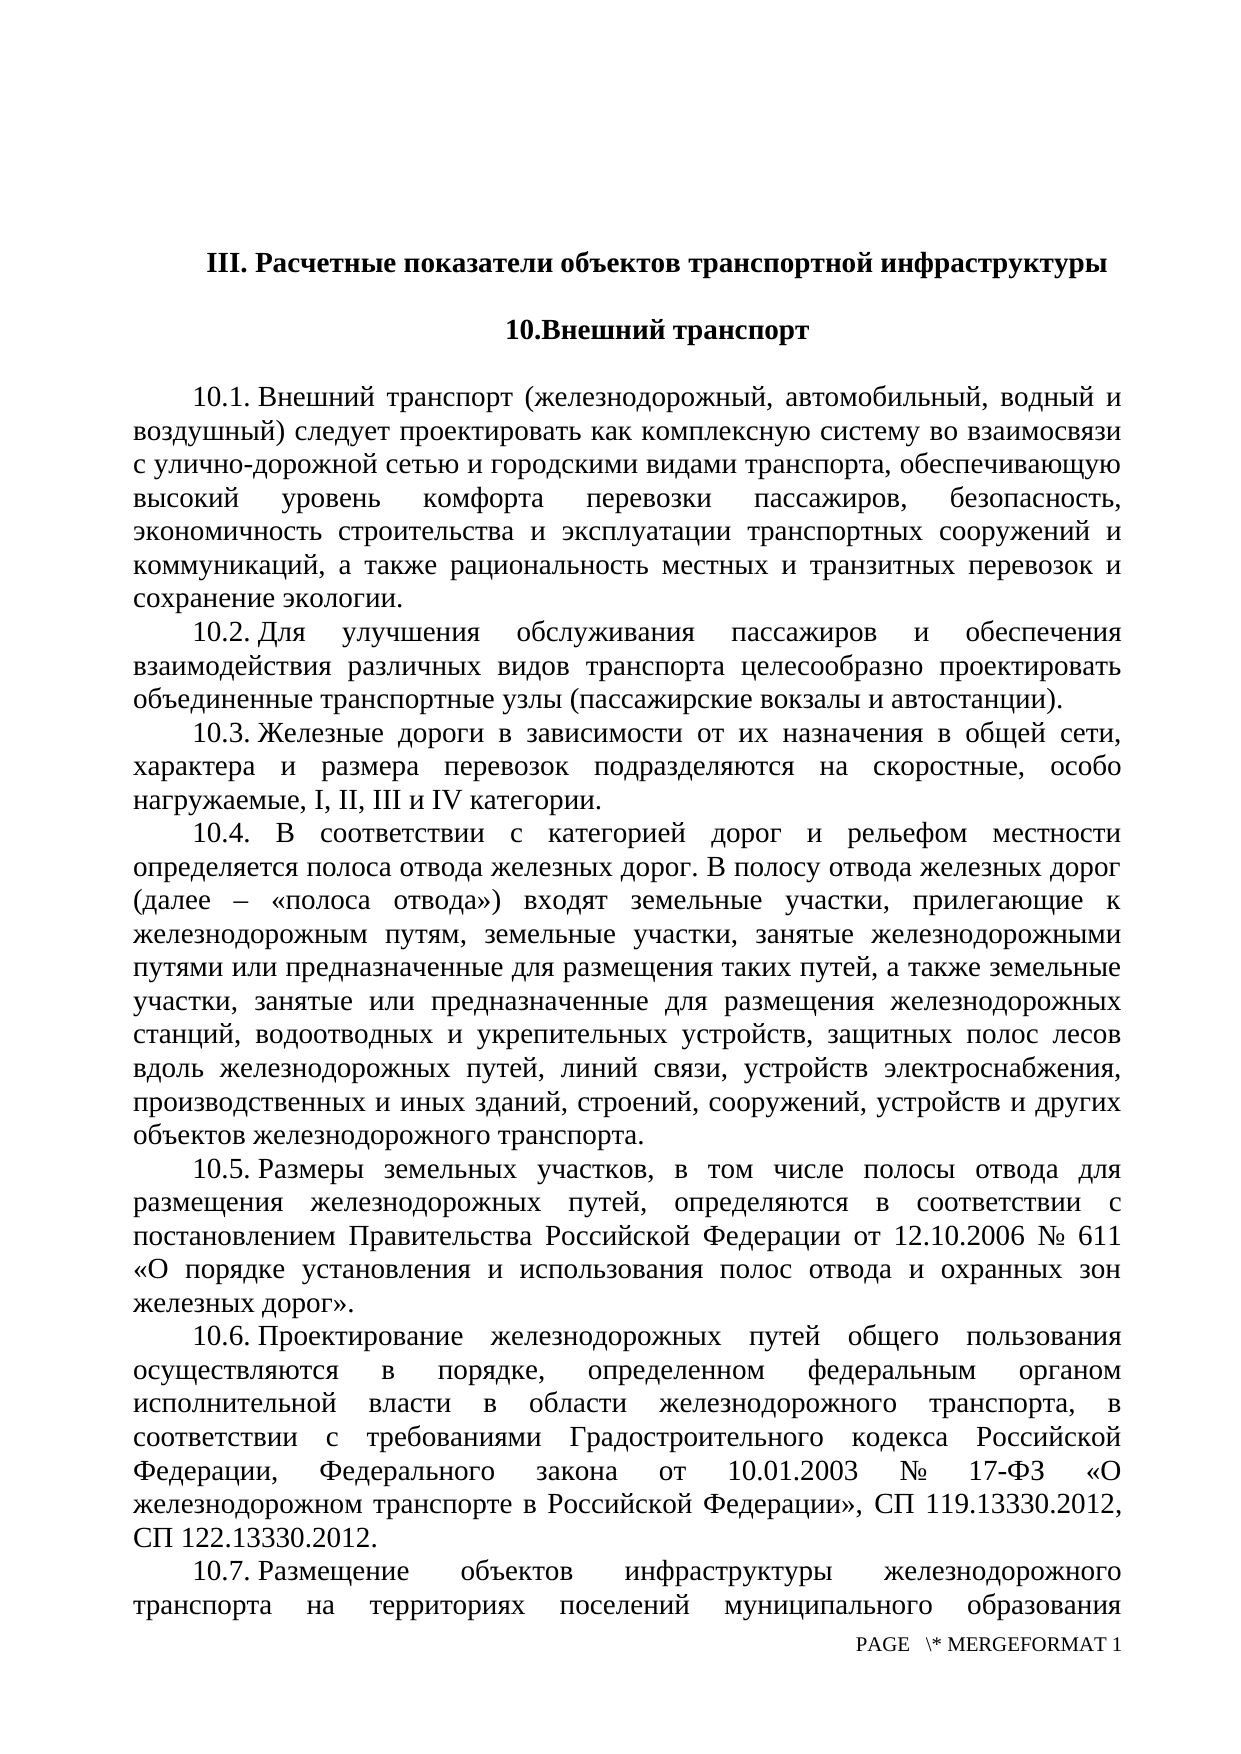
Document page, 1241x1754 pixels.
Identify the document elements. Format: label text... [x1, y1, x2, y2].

text 10.3. Железные дороги в зависимости от их назначения в общей сети, характера и размера перевозок подразделяются на скоростные, особо нагружаемые, I, II, III и IV категории. [133, 715, 1122, 815]
text 10.1. Внешний транспорт (железнодорожный, автомобильный, водный и воздушный) следует проектировать как комплексную систему во взаимосвязи с улично-дорожной сетью и городскими видами транспорта, обеспечивающую высокий уровень комфорта перевозки пассажиров, безопасность, экономичность строительства и эксплуатации транспортных сооружений и коммуникаций, а также рациональность местных и транзитных перевозок и сохранение экологии. [133, 379, 1122, 614]
text 10.Внешний транспорт [133, 312, 1122, 346]
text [133, 1553, 1122, 1620]
text 10.4. В соответствии с категорией дорог и рельефом местности определяется полоса отвода железных дорог. В полосу отвода железных дорог (далее – «полоса отвода») входят земельные участки, прилегающие к железнодорожным путям, земельные участки, занятые железнодорожными путями или предназначенные для размещения таких путей, а также земельные участки, занятые или предназначенные для размещения железнодорожных станций, водоотводных и укрепительных устройств, защитных полос лесов вдоль железнодорожных путей, линий связи, устройств электроснабжения, производственных и иных зданий, строений, сооружений, устройств и других объектов железнодорожного транспорта. [133, 815, 1122, 1151]
text 10.5. Размеры земельных участков, в том числе полосы отвода для размещения железнодорожных путей, определяются в соответствии с постановлением Правительства Российской Федерации от 12.10.2006 № 611 «О порядке установления и использования полос отвода и охранных зон железных дорог». [133, 1151, 1122, 1318]
text 10.2. Для улучшения обслуживания пассажиров и обеспечения взаимодействия различных видов транспорта целесообразно проектировать объединенные транспортные узлы (пассажирские вокзалы и автостанции). [133, 614, 1122, 715]
text 10.6. Проектирование железнодорожных путей общего пользования осуществляются в порядке, определенном федеральным органом исполнительной власти в области железнодорожного транспорта, в соответствии с требованиями Градостроительного кодекса Российской Федерации, Федерального закона от 10.01.2003 № 17-ФЗ «О железнодорожном транспорте в Российской Федерации», СП 119.13330.2012, СП 122.13330.2012. [133, 1318, 1122, 1553]
text III. Расчетные показатели объектов транспортной инфраструктуры [133, 245, 1122, 279]
